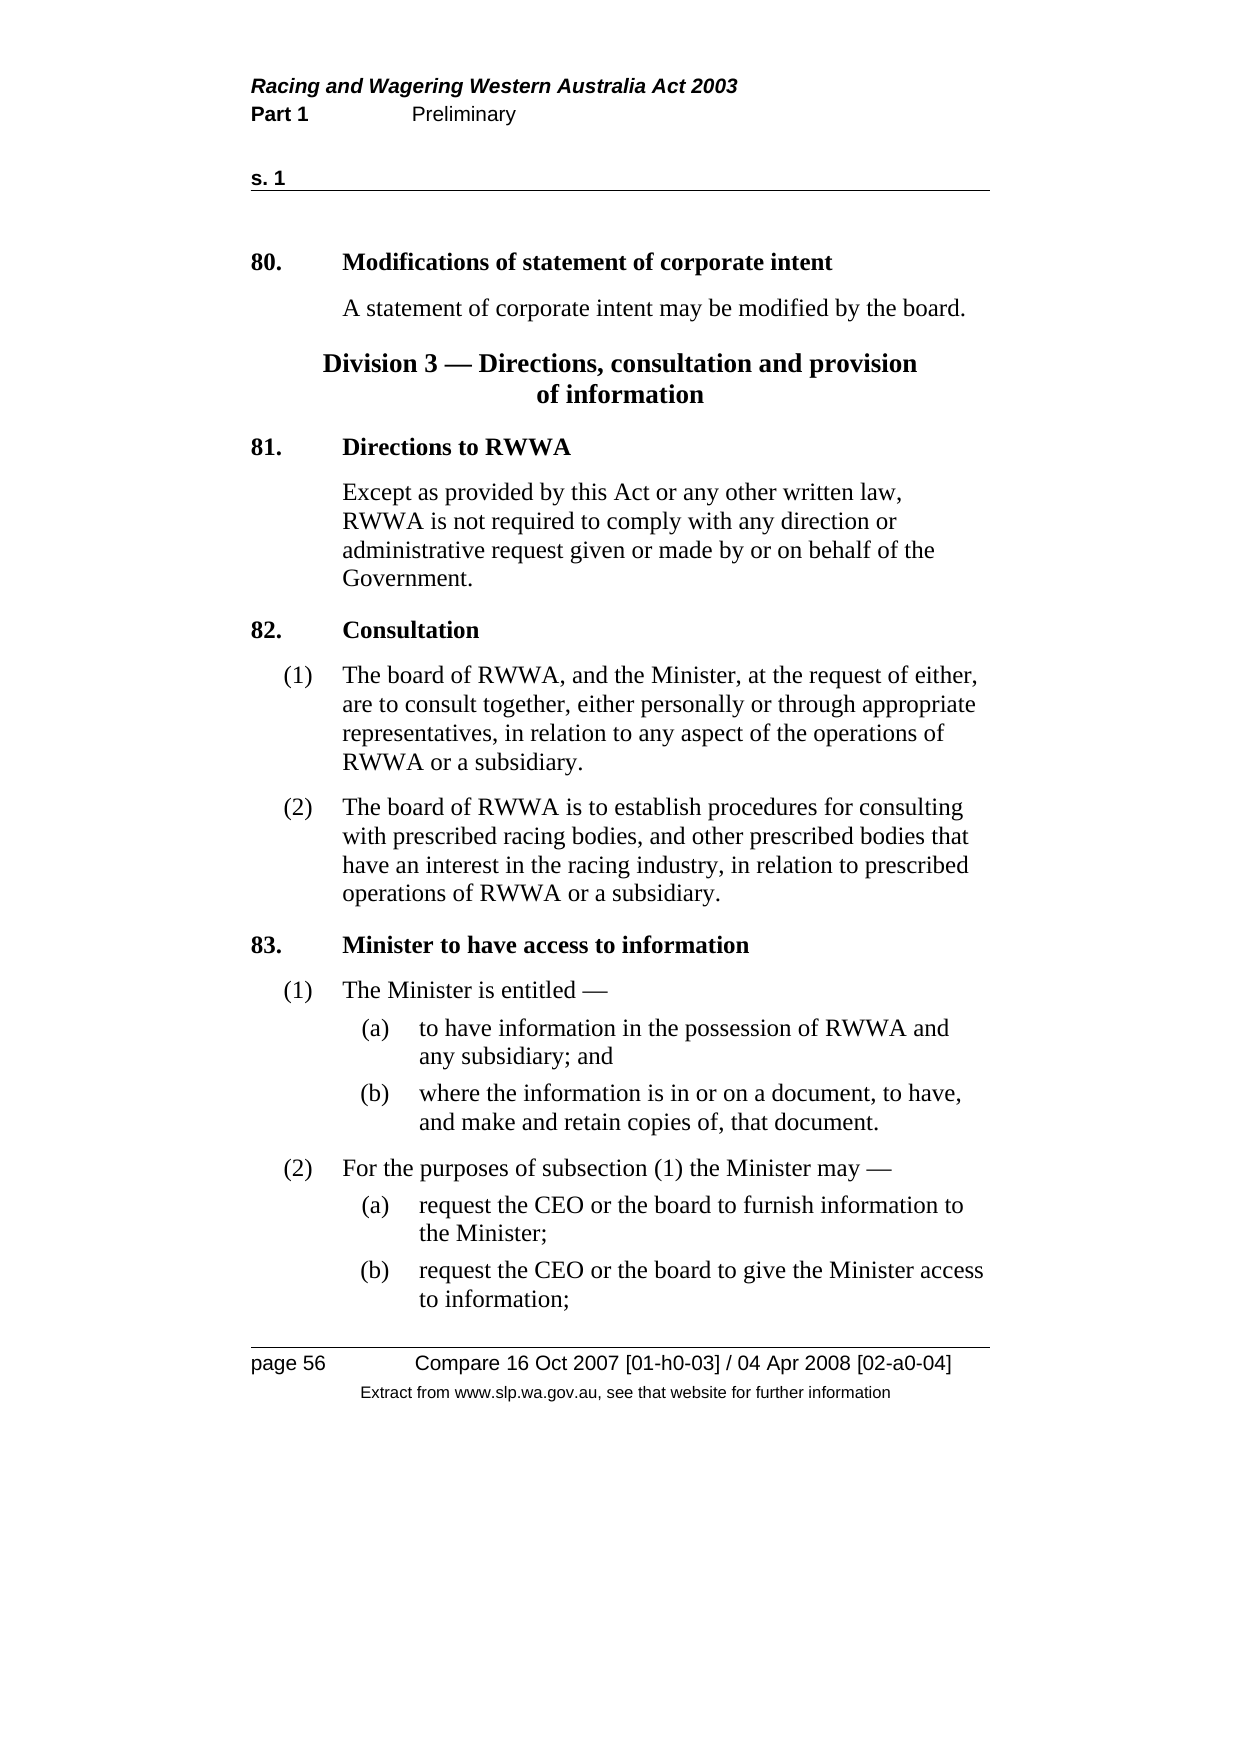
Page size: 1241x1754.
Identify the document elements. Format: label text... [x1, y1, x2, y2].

subtitle Division 3 — Directions, consultation and provision of information [251, 347, 990, 409]
text (1) The Minister is entitled — [251, 976, 990, 1004]
text A statement of corporate intent may be modified by the board. [251, 293, 990, 322]
text (b) where the information is in or on a document, to have, and make and retain copies of, that document. [251, 1078, 990, 1136]
subtitle 81. Directions to RWWA [251, 432, 990, 461]
text (a) request the CEO or the board to furnish information to the Minister; [251, 1190, 990, 1247]
text (1) The board of RWWA, and the Minister, at the request of either, are to consult together, either personally or through appropriate representatives, in relation to any aspect of the operations of RWWA or a subsidiary. [251, 661, 990, 776]
subtitle 83. Minister to have access to information [251, 930, 990, 959]
text (a) to have information in the possession of RWWA and any subsidiary; and [251, 1013, 990, 1070]
text (b) request the CEO or the board to give the Minister access to information; [251, 1256, 990, 1313]
text (2) The board of RWWA is to establish procedures for consulting with prescribed racing bodies, and other prescribed bodies that have an interest in the racing industry, in relation to prescribed operations of RWWA or a subsidiary. [251, 792, 990, 907]
subtitle 82. Consultation [251, 615, 990, 644]
text (2) For the purposes of subsection (1) the Minister may — [251, 1153, 990, 1181]
text Except as provided by this Act or any other written law, RWWA is not required to comply with any direction or administrative request given or made by or on behalf of the Government. [251, 477, 990, 592]
subtitle 80. Modifications of statement of corporate intent [251, 247, 990, 276]
